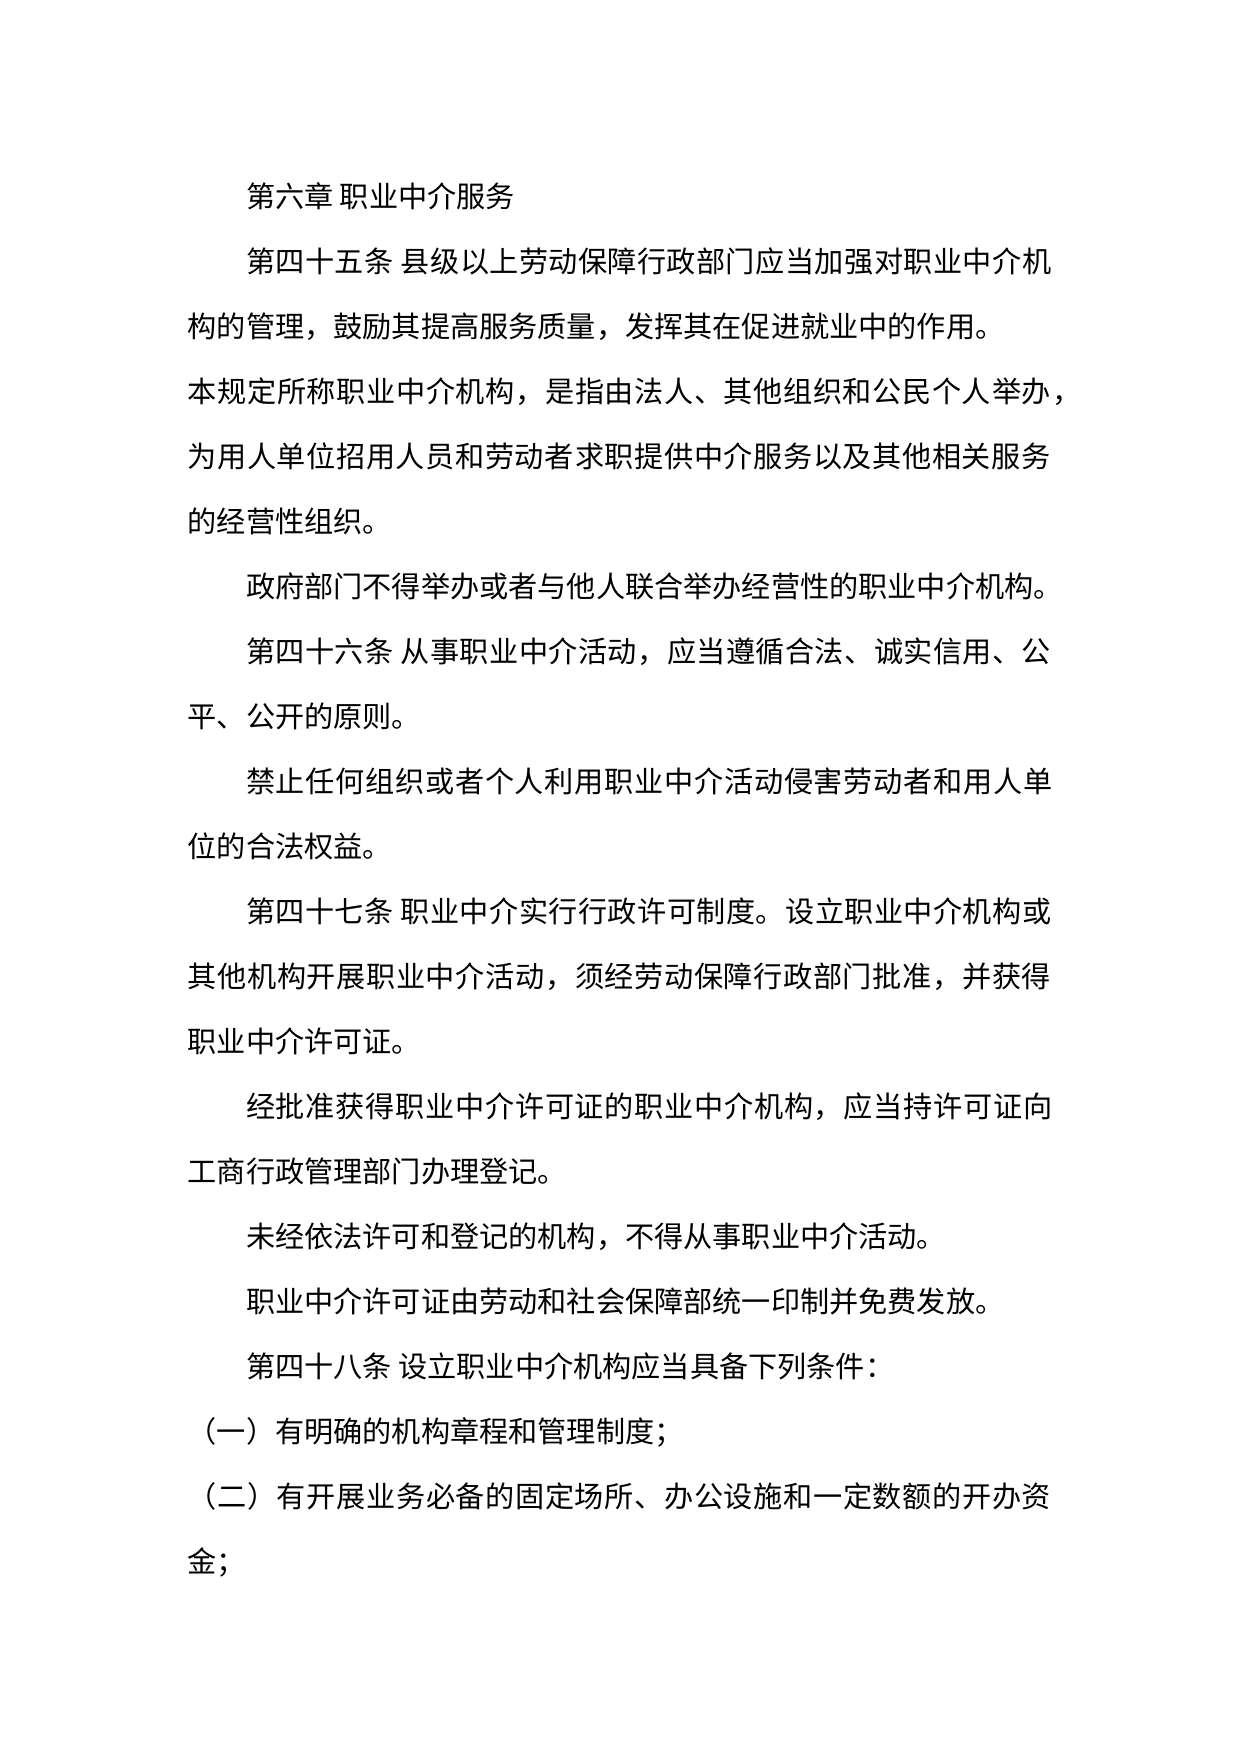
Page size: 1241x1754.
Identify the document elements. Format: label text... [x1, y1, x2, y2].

text （二）有开展业务必备的固定场所、办公设施和一定数额的开办资金； [187, 1462, 1053, 1592]
text 未经依法许可和登记的机构，不得从事职业中介活动。 [187, 1202, 1053, 1267]
text 第四十八条 设立职业中介机构应当具备下列条件： [187, 1332, 1053, 1397]
text 第四十七条 职业中介实行行政许可制度。设立职业中介机构或其他机构开展职业中介活动，须经劳动保障行政部门批准，并获得职业中介许可证。 [187, 877, 1053, 1072]
text 本规定所称职业中介机构，是指由法人、其他组织和公民个人举办，为用人单位招用人员和劳动者求职提供中介服务以及其他相关服务的经营性组织。 [187, 357, 1053, 552]
text 第四十六条 从事职业中介活动，应当遵循合法、诚实信用、公平、公开的原则。 [187, 617, 1053, 747]
text 禁止任何组织或者个人利用职业中介活动侵害劳动者和用人单位的合法权益。 [187, 747, 1053, 877]
text 经批准获得职业中介许可证的职业中介机构，应当持许可证向工商行政管理部门办理登记。 [187, 1072, 1053, 1202]
text 第四十五条 县级以上劳动保障行政部门应当加强对职业中介机构的管理，鼓励其提高服务质量，发挥其在促进就业中的作用。 [187, 227, 1053, 357]
text （一）有明确的机构章程和管理制度； [187, 1397, 1053, 1462]
text 职业中介许可证由劳动和社会保障部统一印制并免费发放。 [187, 1267, 1053, 1332]
text 政府部门不得举办或者与他人联合举办经营性的职业中介机构。 [187, 552, 1053, 617]
text 第六章 职业中介服务 [187, 162, 1053, 227]
